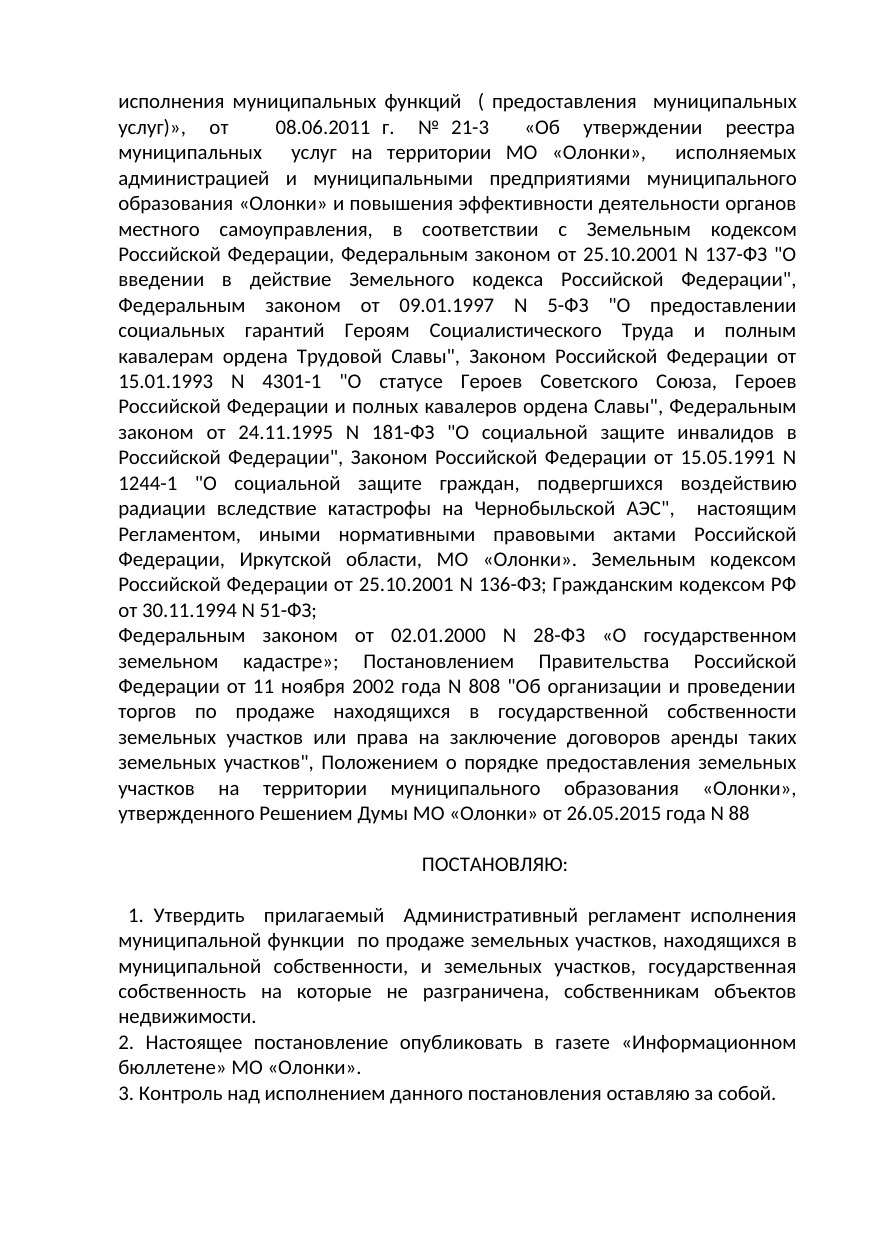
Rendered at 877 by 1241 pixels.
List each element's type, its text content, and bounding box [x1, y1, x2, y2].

text ПОСТАНОВЛЯЮ: [118, 851, 797, 877]
text Федеральным законом от 02.01.2000 N 28-ФЗ «О государственном земельном кадастре»; Постановлением Правительства Российской Федерации от 11 ноября 2002 года N 808 "Об организации и проведении торгов по продаже находящихся в государственной собственности земельных участков или права на заключение договоров аренды таких земельных участков", Положением о порядке предоставления земельных участков на территории муниципального образования «Олонки», утвержденного Решением Думы МО «Олонки» от 26.05.2015 года N 88 [118, 622, 797, 826]
text 3. Контроль над исполнением данного постановления оставляю за собой. [118, 1080, 797, 1105]
text 1. Утвердить прилагаемый Административный регламент исполнения муниципальной функции по продаже земельных участков, находящихся в муниципальной собственности, и земельных участков, государственная собственность на которые не разграничена, собственникам объектов недвижимости. [118, 902, 797, 1029]
text 2. Настоящее постановление опубликовать в газете «Информационном бюллетене» МО «Олонки». [118, 1029, 797, 1080]
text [118, 89, 797, 622]
